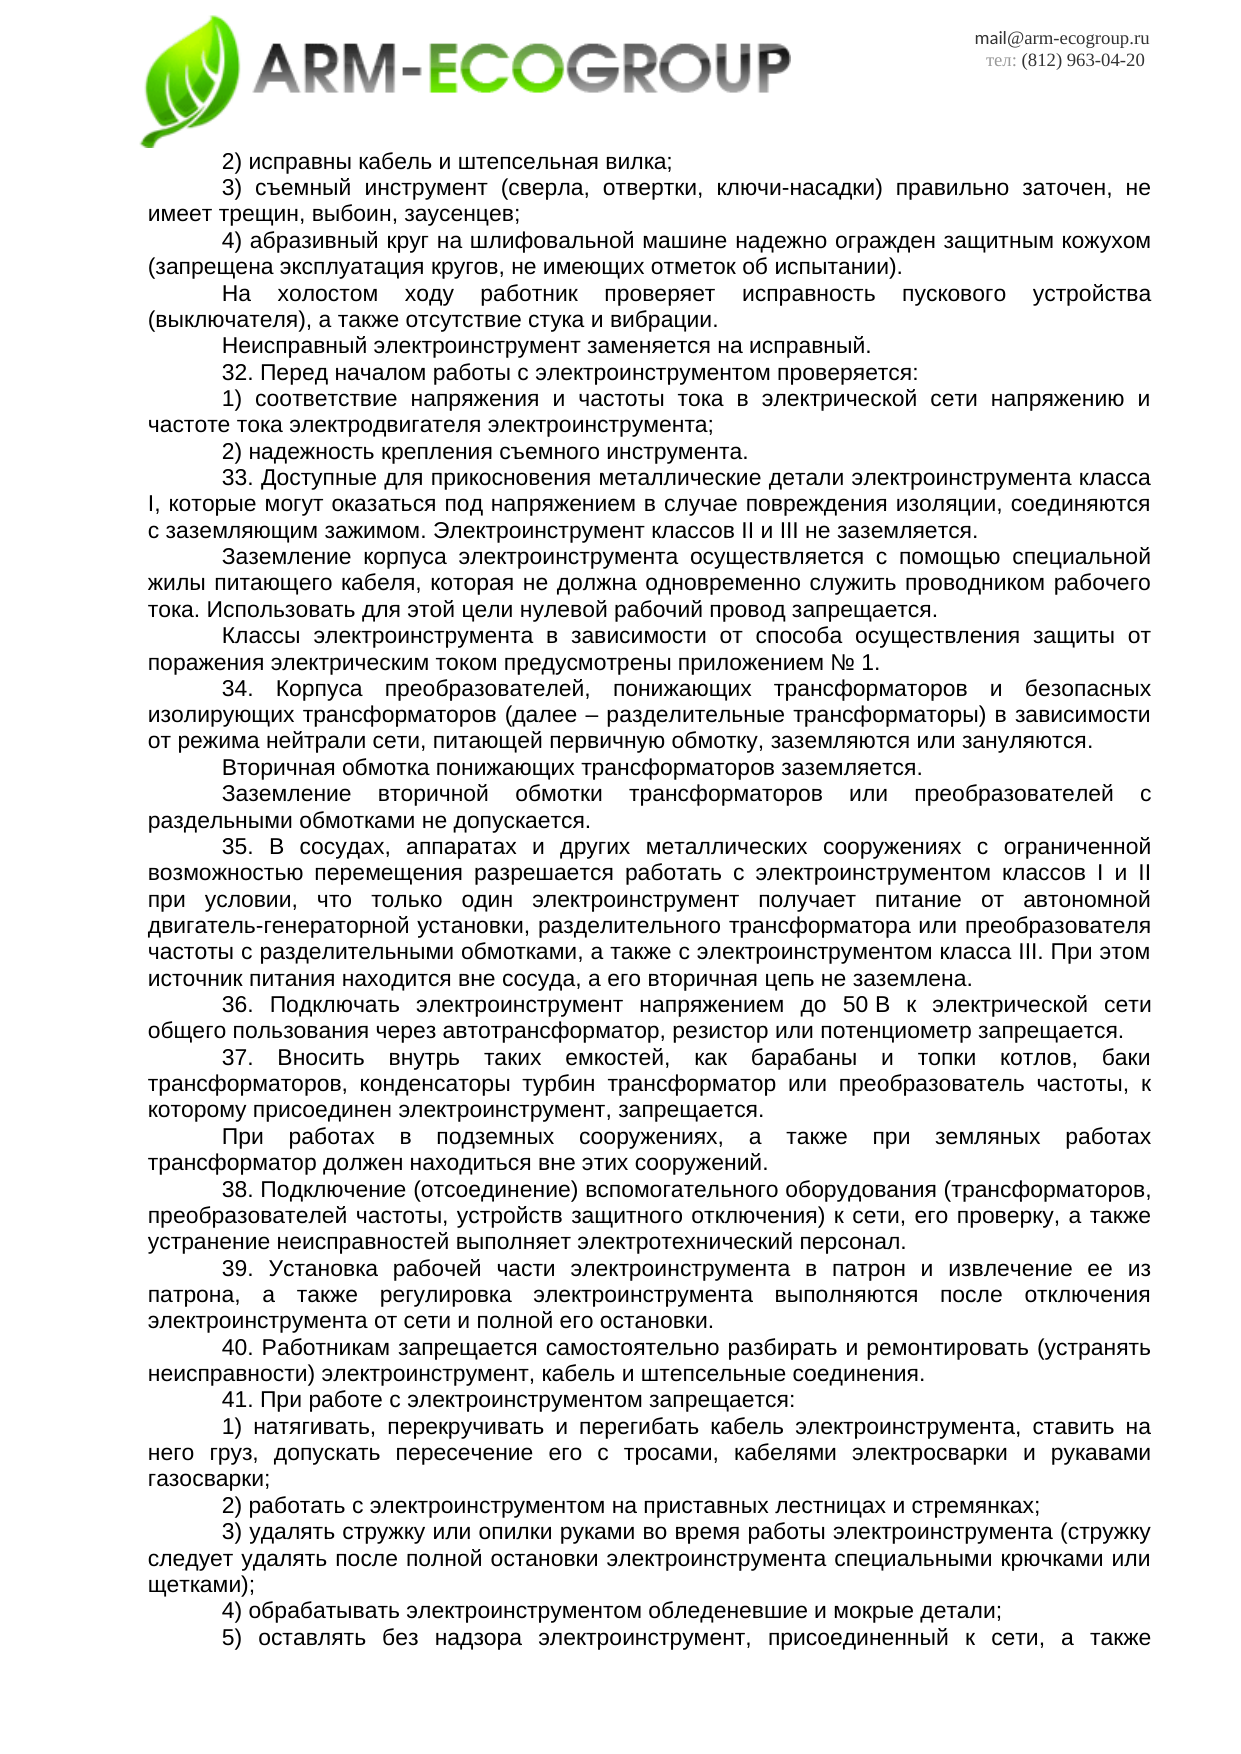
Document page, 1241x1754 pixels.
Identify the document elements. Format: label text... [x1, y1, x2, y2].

text 40. Работникам запрещается самостоятельно разбирать и ремонтировать (устранять неисправности) электроинструмент, кабель и штепсельные соединения. [148, 1334, 1152, 1386]
text 32. Перед началом работы с электроинструментом проверяется: [148, 358, 1152, 385]
text 36. Подключать электроинструмент напряжением до 50 В к электрической сети общего пользования через автотрансформатор, резистор или потенциометр запрещается. [148, 991, 1152, 1044]
text При работах в подземных сооружениях, а также при земляных работах трансформатор должен находиться вне этих сооружений. [148, 1123, 1152, 1176]
text 5) оставлять без надзора электроинструмент, присоединенный к сети, а также передавать его лицам, не имеющим права с ним работать. [148, 1623, 1152, 1650]
text Классы электроинструмента в зависимости от способа осуществления защиты от поражения электрическим током предусмотрены приложением № 1. [148, 622, 1152, 675]
text 38. Подключение (отсоединение) вспомогательного оборудования (трансформаторов, преобразователей частоты, устройств защитного отключения) к сети, его проверку, а также устранение неисправностей выполняет электротехнический персонал. [148, 1176, 1152, 1254]
text 2) исправны кабель и штепсельная вилка; [148, 148, 1152, 174]
text Заземление вторичной обмотки трансформаторов или преобразователей с раздельными обмотками не допускается. [148, 780, 1152, 833]
text 41. При работе с электроинструментом запрещается: [148, 1386, 1152, 1413]
text Вторичная обмотка понижающих трансформаторов заземляется. [148, 754, 1152, 780]
text На холостом ходу работник проверяет исправность пускового устройства (выключателя), а также отсутствие стука и вибрации. [148, 279, 1152, 332]
text 1) соответствие напряжения и частоты тока в электрической сети напряжению и частоте тока электродвигателя электроинструмента; [148, 385, 1152, 438]
text 37. Вносить внутрь таких емкостей, как барабаны и топки котлов, баки трансформаторов, конденсаторы турбин трансформатор или преобразователь частоты, к которому присоединен электроинструмент, запрещается. [148, 1044, 1152, 1123]
text Заземление корпуса электроинструмента осуществляется с помощью специальной жилы питающего кабеля, которая не должна одновременно служить проводником рабочего тока. Использовать для этой цели нулевой рабочий провод запрещается. [148, 543, 1152, 622]
text 2) работать с электроинструментом на приставных лестницах и стремянках; [148, 1492, 1152, 1518]
text Неисправный электроинструмент заменяется на исправный. [148, 332, 1152, 358]
text 3) съемный инструмент (сверла, отвертки, ключи-насадки) правильно заточен, не имеет трещин, выбоин, заусенцев; [148, 174, 1152, 227]
text 34. Корпуса преобразователей, понижающих трансформаторов и безопасных изолирующих трансформаторов (далее – разделительные трансформаторы) в зависимости от режима нейтрали сети, питающей первичную обмотку, заземляются или зануляются. [148, 675, 1152, 754]
text 1) натягивать, перекручивать и перегибать кабель электроинструмента, ставить на него груз, допускать пересечение его с тросами, кабелями электросварки и рукавами газосварки; [148, 1413, 1152, 1492]
text 33. Доступные для прикосновения металлические детали электроинструмента класса I, которые могут оказаться под напряжением в случае повреждения изоляции, соединяются с заземляющим зажимом. Электроинструмент классов II и III не заземляется. [148, 464, 1152, 543]
picture [137, 11, 791, 148]
text 4) абразивный круг на шлифовальной машине надежно огражден защитным кожухом (запрещена эксплуатация кругов, не имеющих отметок об испытании). [148, 227, 1152, 279]
text 2) надежность крепления съемного инструмента. [148, 438, 1152, 464]
text 4) обрабатывать электроинструментом обледеневшие и мокрые детали; [148, 1597, 1152, 1623]
text 3) удалять стружку или опилки руками во время работы электроинструмента (стружку следует удалять после полной остановки электроинструмента специальными крючками или щетками); [148, 1518, 1152, 1597]
text 35. В сосудах, аппаратах и других металлических сооружениях с ограниченной возможностью перемещения разрешается работать с электроинструментом классов I и II при условии, что только один электроинструмент получает питание от автономной двигатель-генераторной установки, разделительного трансформатора или преобразователя частоты с разделительными обмотками, а также с электроинструментом класса III. При этом источник питания находится вне сосуда, а его вторичная цепь не заземлена. [148, 833, 1152, 991]
text 39. Установка рабочей части электроинструмента в патрон и извлечение ее из патрона, а также регулировка электроинструмента выполняются после отключения электроинструмента от сети и полной его остановки. [148, 1254, 1152, 1334]
